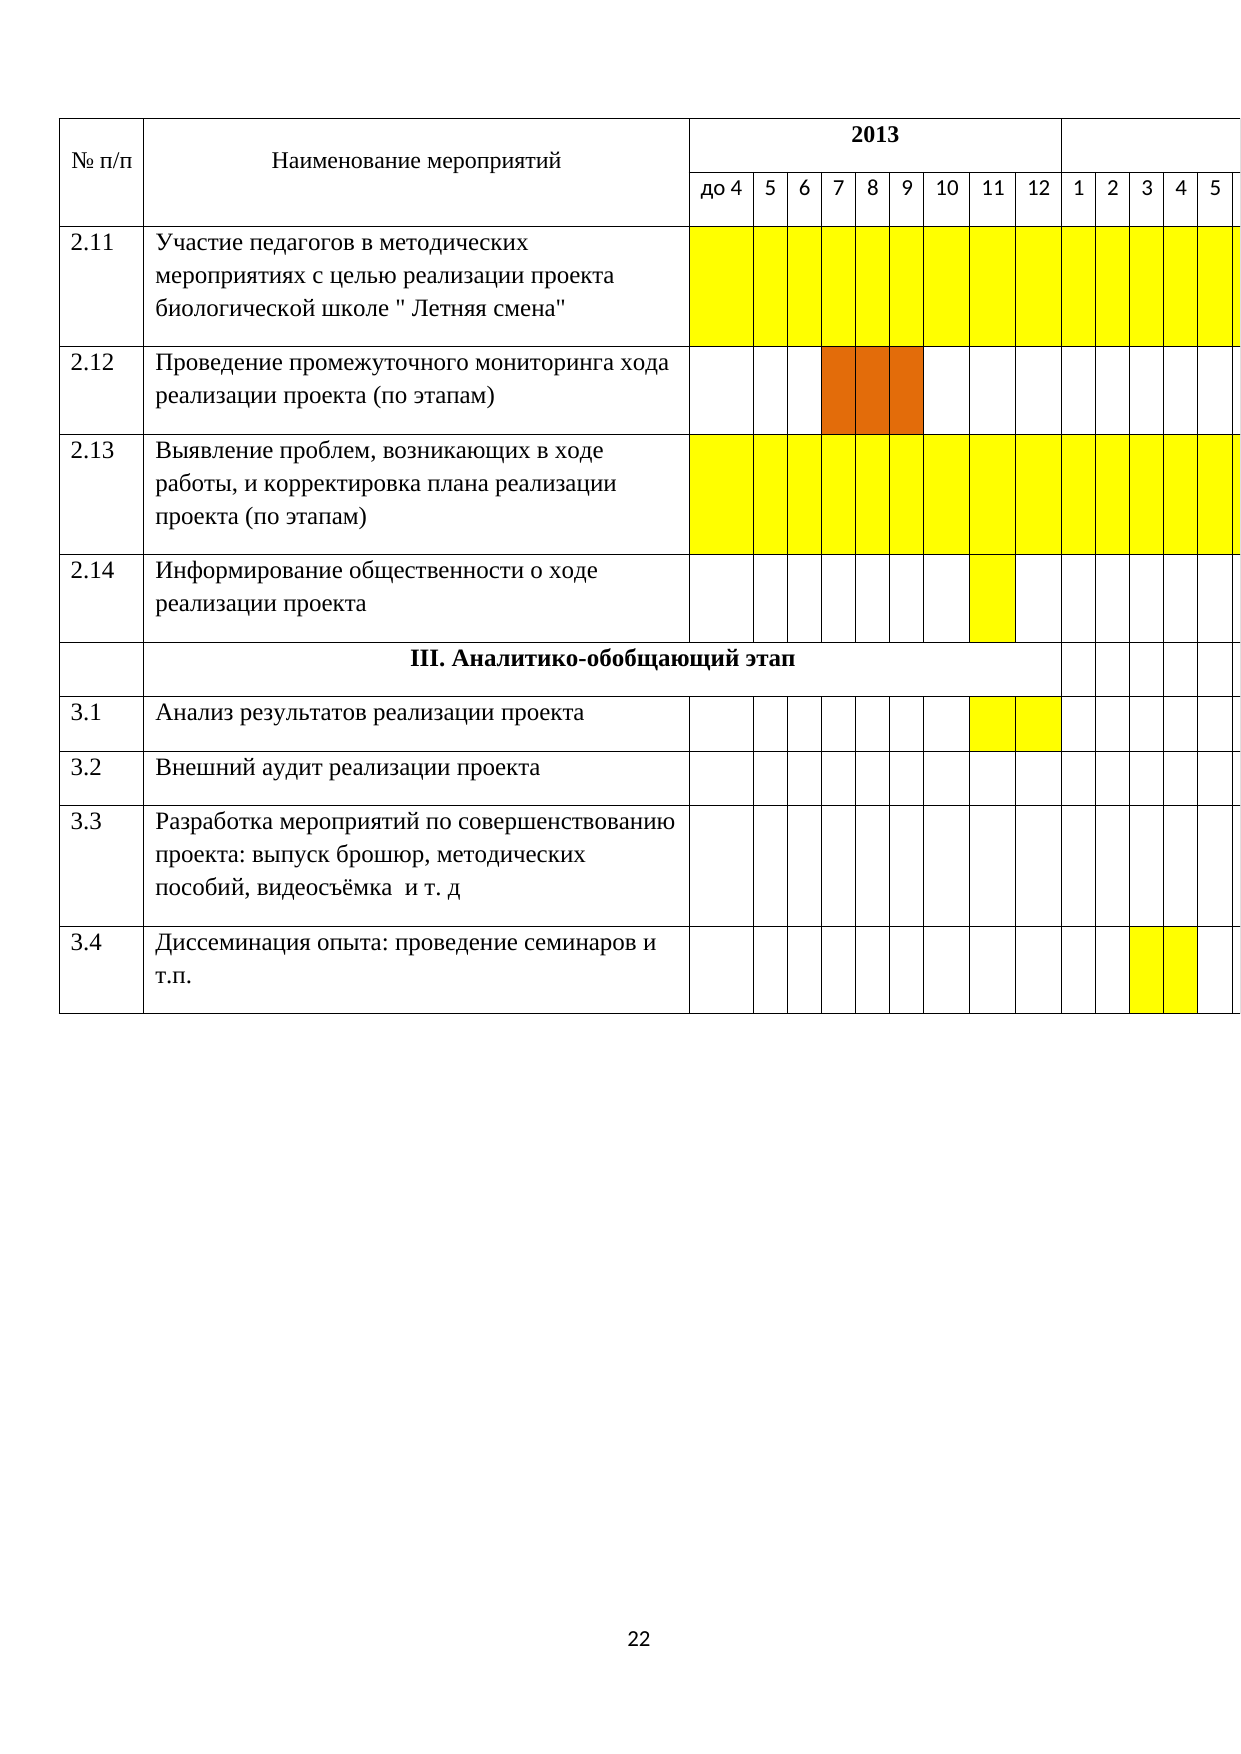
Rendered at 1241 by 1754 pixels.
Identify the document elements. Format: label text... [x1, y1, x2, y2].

table_cell [1164, 347, 1197, 434]
table_cell [1062, 227, 1095, 346]
table_cell [1198, 347, 1232, 434]
table_header № п/п [60, 119, 143, 226]
table_cell [690, 347, 753, 434]
table_cell [1198, 927, 1232, 1013]
table_cell [1062, 435, 1095, 554]
table_cell [1096, 697, 1129, 751]
table_cell [856, 435, 889, 554]
table_cell [1164, 643, 1197, 696]
table_cell [970, 752, 1015, 805]
table_cell [1016, 227, 1061, 346]
table_cell [1233, 227, 1240, 346]
table_cell [856, 806, 889, 926]
table_cell Разработка мероприятий по совершенствованию проекта: выпуск брошюр, методических пособий, видеосъёмка и т. д [144, 806, 689, 926]
table_cell Информирование общественности о ходе реализации проекта [144, 555, 689, 642]
table_cell [788, 347, 821, 434]
table_cell 11 [970, 173, 1015, 226]
table_header 2013 [690, 119, 1061, 172]
table_cell [788, 435, 821, 554]
table_cell [1233, 643, 1240, 696]
table_cell [754, 806, 787, 926]
table_cell [60, 643, 143, 696]
table_cell [924, 752, 969, 805]
table_cell [1233, 435, 1240, 554]
table_cell [1233, 697, 1240, 751]
table_cell 3.4 [60, 927, 143, 1013]
table_cell [924, 927, 969, 1013]
table_cell [856, 752, 889, 805]
table_cell [754, 697, 787, 751]
table_cell 9 [890, 173, 923, 226]
table_cell Проведение промежуточного мониторинга хода реализации проекта (по этапам) [144, 347, 689, 434]
table_cell Выявление проблем, возникающих в ходе работы, и корректировка плана реализации проекта (по этапам) [144, 435, 689, 554]
table_cell [1016, 697, 1061, 751]
table_cell Анализ результатов реализации проекта [144, 697, 689, 751]
table_cell [970, 347, 1015, 434]
table_cell [970, 227, 1015, 346]
table_cell [1130, 806, 1163, 926]
table_cell 8 [856, 173, 889, 226]
table_cell [1198, 643, 1232, 696]
table_cell [1062, 555, 1095, 642]
table_cell [1016, 752, 1061, 805]
table_cell Участие педагогов в методических мероприятиях с целью реализации проекта биологической школе " Летняя смена" [144, 227, 689, 346]
table_cell [788, 227, 821, 346]
table_cell [788, 555, 821, 642]
table_cell [822, 227, 855, 346]
table_cell [1016, 555, 1061, 642]
table_cell [822, 555, 855, 642]
table_cell [924, 227, 969, 346]
table_cell [1016, 347, 1061, 434]
table_cell [1164, 752, 1197, 805]
table_cell [1164, 555, 1197, 642]
table_cell [1130, 927, 1163, 1013]
table_cell [822, 752, 855, 805]
table_cell [890, 227, 923, 346]
table_cell 7 [822, 173, 855, 226]
table_cell [788, 927, 821, 1013]
table_cell 3 [1130, 173, 1163, 226]
table_cell III. Аналитико-обобщающий этап [144, 643, 1061, 696]
table_cell [1062, 752, 1095, 805]
table_cell [890, 752, 923, 805]
table_cell [924, 555, 969, 642]
table_cell 2.13 [60, 435, 143, 554]
table_cell 10 [924, 173, 969, 226]
table_cell [1016, 927, 1061, 1013]
table_cell [1233, 752, 1240, 805]
table_cell [1130, 435, 1163, 554]
table_cell [1130, 227, 1163, 346]
table_cell 5 [754, 173, 787, 226]
table_cell [1062, 697, 1095, 751]
table_cell Внешний аудит реализации проекта [144, 752, 689, 805]
table_header 2014 [1062, 119, 1240, 172]
table_cell [1096, 752, 1129, 805]
table_cell [1016, 806, 1061, 926]
table_cell [690, 806, 753, 926]
table_cell [1198, 227, 1232, 346]
table_cell [1096, 435, 1129, 554]
table_cell [1164, 927, 1197, 1013]
table_cell [754, 435, 787, 554]
table_cell [890, 435, 923, 554]
table_cell [1062, 643, 1095, 696]
table_cell [1062, 806, 1095, 926]
table_cell [1096, 347, 1129, 434]
table_cell [1233, 555, 1240, 642]
table_cell 12 [1016, 173, 1061, 226]
table_cell [924, 347, 969, 434]
table_cell [924, 435, 969, 554]
table_cell [890, 697, 923, 751]
table_cell [754, 927, 787, 1013]
table_cell [970, 806, 1015, 926]
table_cell [690, 227, 753, 346]
table_cell 3.3 [60, 806, 143, 926]
table_cell [788, 697, 821, 751]
table_cell [1130, 752, 1163, 805]
table_cell [822, 927, 855, 1013]
table_cell [690, 697, 753, 751]
table_cell [856, 927, 889, 1013]
table_header Наименование мероприятий [144, 119, 689, 226]
table_cell [1130, 347, 1163, 434]
table_cell 3.2 [60, 752, 143, 805]
table_cell [924, 697, 969, 751]
table_cell [1198, 697, 1232, 751]
table_cell [1096, 927, 1129, 1013]
table_cell 2 [1096, 173, 1129, 226]
table_cell [924, 806, 969, 926]
table_cell [970, 927, 1015, 1013]
table_cell [856, 555, 889, 642]
table_cell 3.1 [60, 697, 143, 751]
table_cell [970, 555, 1015, 642]
table_cell [1164, 227, 1197, 346]
table_cell [1198, 435, 1232, 554]
table_cell [822, 806, 855, 926]
table_cell [1233, 927, 1240, 1013]
table_cell [754, 227, 787, 346]
table_cell [1096, 227, 1129, 346]
table_cell 1 [1062, 173, 1095, 226]
table_cell [970, 697, 1015, 751]
table_cell [1198, 555, 1232, 642]
table_cell [890, 347, 923, 434]
table_cell [788, 752, 821, 805]
table_cell [1164, 435, 1197, 554]
table_cell 2.11 [60, 227, 143, 346]
table_cell [890, 806, 923, 926]
table_cell [890, 555, 923, 642]
table_cell 2.12 [60, 347, 143, 434]
table_cell [856, 227, 889, 346]
table_cell [788, 806, 821, 926]
table_cell Диссеминация опыта: проведение семинаров и т.п. [144, 927, 689, 1013]
table_cell 5 [1198, 173, 1232, 226]
table_cell [1016, 435, 1061, 554]
table_cell [856, 697, 889, 751]
table_cell [1233, 347, 1240, 434]
table_cell [1198, 752, 1232, 805]
table_cell [970, 435, 1015, 554]
table_cell [1096, 806, 1129, 926]
table_cell [754, 752, 787, 805]
table_cell [1096, 643, 1129, 696]
table_cell [1130, 555, 1163, 642]
table_cell [1130, 697, 1163, 751]
table_cell до 4 [690, 173, 753, 226]
table_cell [1062, 347, 1095, 434]
table_cell [690, 435, 753, 554]
table_cell [1062, 927, 1095, 1013]
table_cell [822, 435, 855, 554]
table_cell [754, 555, 787, 642]
table_cell [856, 347, 889, 434]
table_cell [822, 347, 855, 434]
table_cell [690, 752, 753, 805]
table_cell [822, 697, 855, 751]
table_cell 2.14 [60, 555, 143, 642]
table_cell [1164, 697, 1197, 751]
table_cell [690, 927, 753, 1013]
table_cell [1130, 643, 1163, 696]
table_cell [1198, 806, 1232, 926]
table_cell [1096, 555, 1129, 642]
table_cell [890, 927, 923, 1013]
table_cell [754, 347, 787, 434]
table_cell [1233, 806, 1240, 926]
table_cell 6 [788, 173, 821, 226]
table_cell [690, 555, 753, 642]
table_cell [1164, 806, 1197, 926]
table_cell 4 [1164, 173, 1197, 226]
